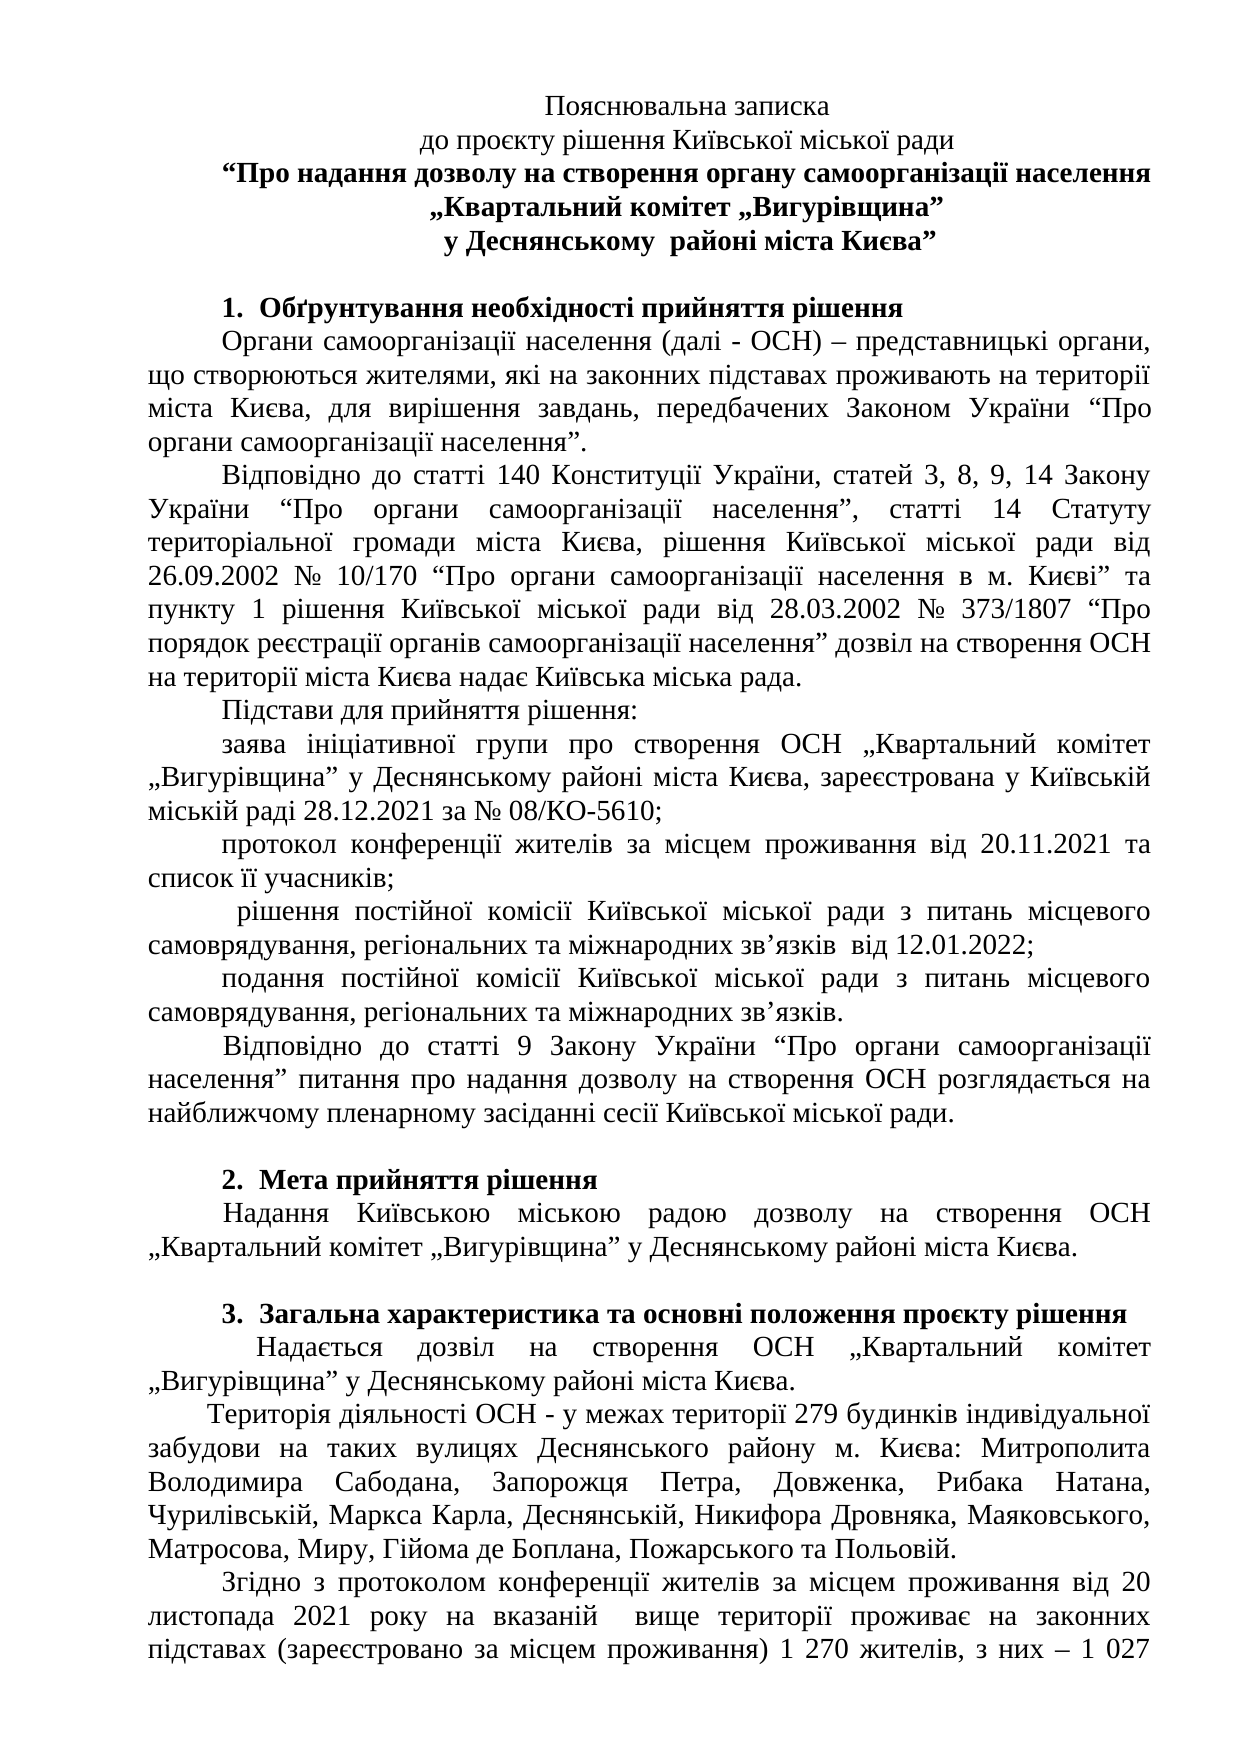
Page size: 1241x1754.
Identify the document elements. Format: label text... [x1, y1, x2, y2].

list Мета прийняття рішення [221, 1162, 1152, 1195]
text Пояснювальна записка [148, 88, 1152, 122]
text “Про надання дозволу на створення органу самоорганізації населення „Квартальний комітет „Вигурівщина” [221, 156, 1152, 223]
text Відповідно до статті 9 Закону України “Про органи самоорганізації населення” питання про надання дозволу на створення ОСН розглядається на найближчому пленарному засіданні сесії Київської міської ради. [148, 1028, 1152, 1128]
text рішення постійної комісії Київської міської ради з питань місцевого самоврядування, регіональних та міжнародних зв’язків від 12.01.2022; [148, 893, 1152, 961]
text Надається дозвіл на створення ОСН „Квартальний комітет „Вигурівщина” у Деснянському районі міста Києва. [148, 1329, 1152, 1397]
text подання постійної комісії Київської міської ради з питань місцевого самоврядування, регіональних та міжнародних зв’язків. [148, 961, 1152, 1028]
text Територія діяльності ОСН - у межах території 279 будинків індивідуальної забудови на таких вулицях Деснянського району м. Києва: Митрополита Володимира Сабодана, Запорожця Петра, Довженка, Рибака Натана, Чурилівській, Маркса Карла, Деснянській, Никифора Дровняка, Маяковського, Матросова, Миру, Гійома де Боплана, Пожарського та Польовій. [148, 1397, 1152, 1564]
text заява ініціативної групи про створення ОСН „Квартальний комітет „Вигурівщина” у Деснянському районі міста Києва, зареєстрована у Київській міській раді 28.12.2021 за № 08/КО-5610; [148, 726, 1152, 826]
text Надання Київською міською радою дозволу на створення ОСН „Квартальний комітет „Вигурівщина” у Деснянському районі міста Києва. [148, 1195, 1152, 1262]
text Органи самоорганізації населення (далі - ОСН) – представницькі органи, що створюються жителями, які на законних підставах проживають на території міста Києва, для вирішення завдань, передбачених Законом України “Про органи самоорганізації населення”. [148, 323, 1152, 457]
list Обґрунтування необхідності прийняття рішення [221, 290, 1152, 323]
text Підстави для прийняття рішення: [148, 692, 1152, 726]
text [148, 1564, 1152, 1665]
text протокол конференції жителів за місцем проживання від 20.11.2021 та список її учасників; [148, 826, 1152, 893]
list Загальна характеристика та основні положення проєкту рішення [221, 1296, 1152, 1329]
text Відповідно до статті 140 Конституції України, статей 3, 8, 9, 14 Закону України “Про органи самоорганізації населення”, статті 14 Статуту територіальної громади міста Києва, рішення Київської міської ради від 26.09.2002 № 10/170 “Про органи самоорганізації населення в м. Києві” та пункту 1 рішення Київської міської ради від 28.03.2002 № 373/1807 “Про порядок реєстрації органів самоорганізації населення” дозвіл на створення ОСН на території міста Києва надає Київська міська рада. [148, 457, 1152, 692]
text у Деснянському районі міста Києва” [221, 223, 1152, 256]
text до проєкту рішення Київської міської ради [148, 122, 1152, 156]
